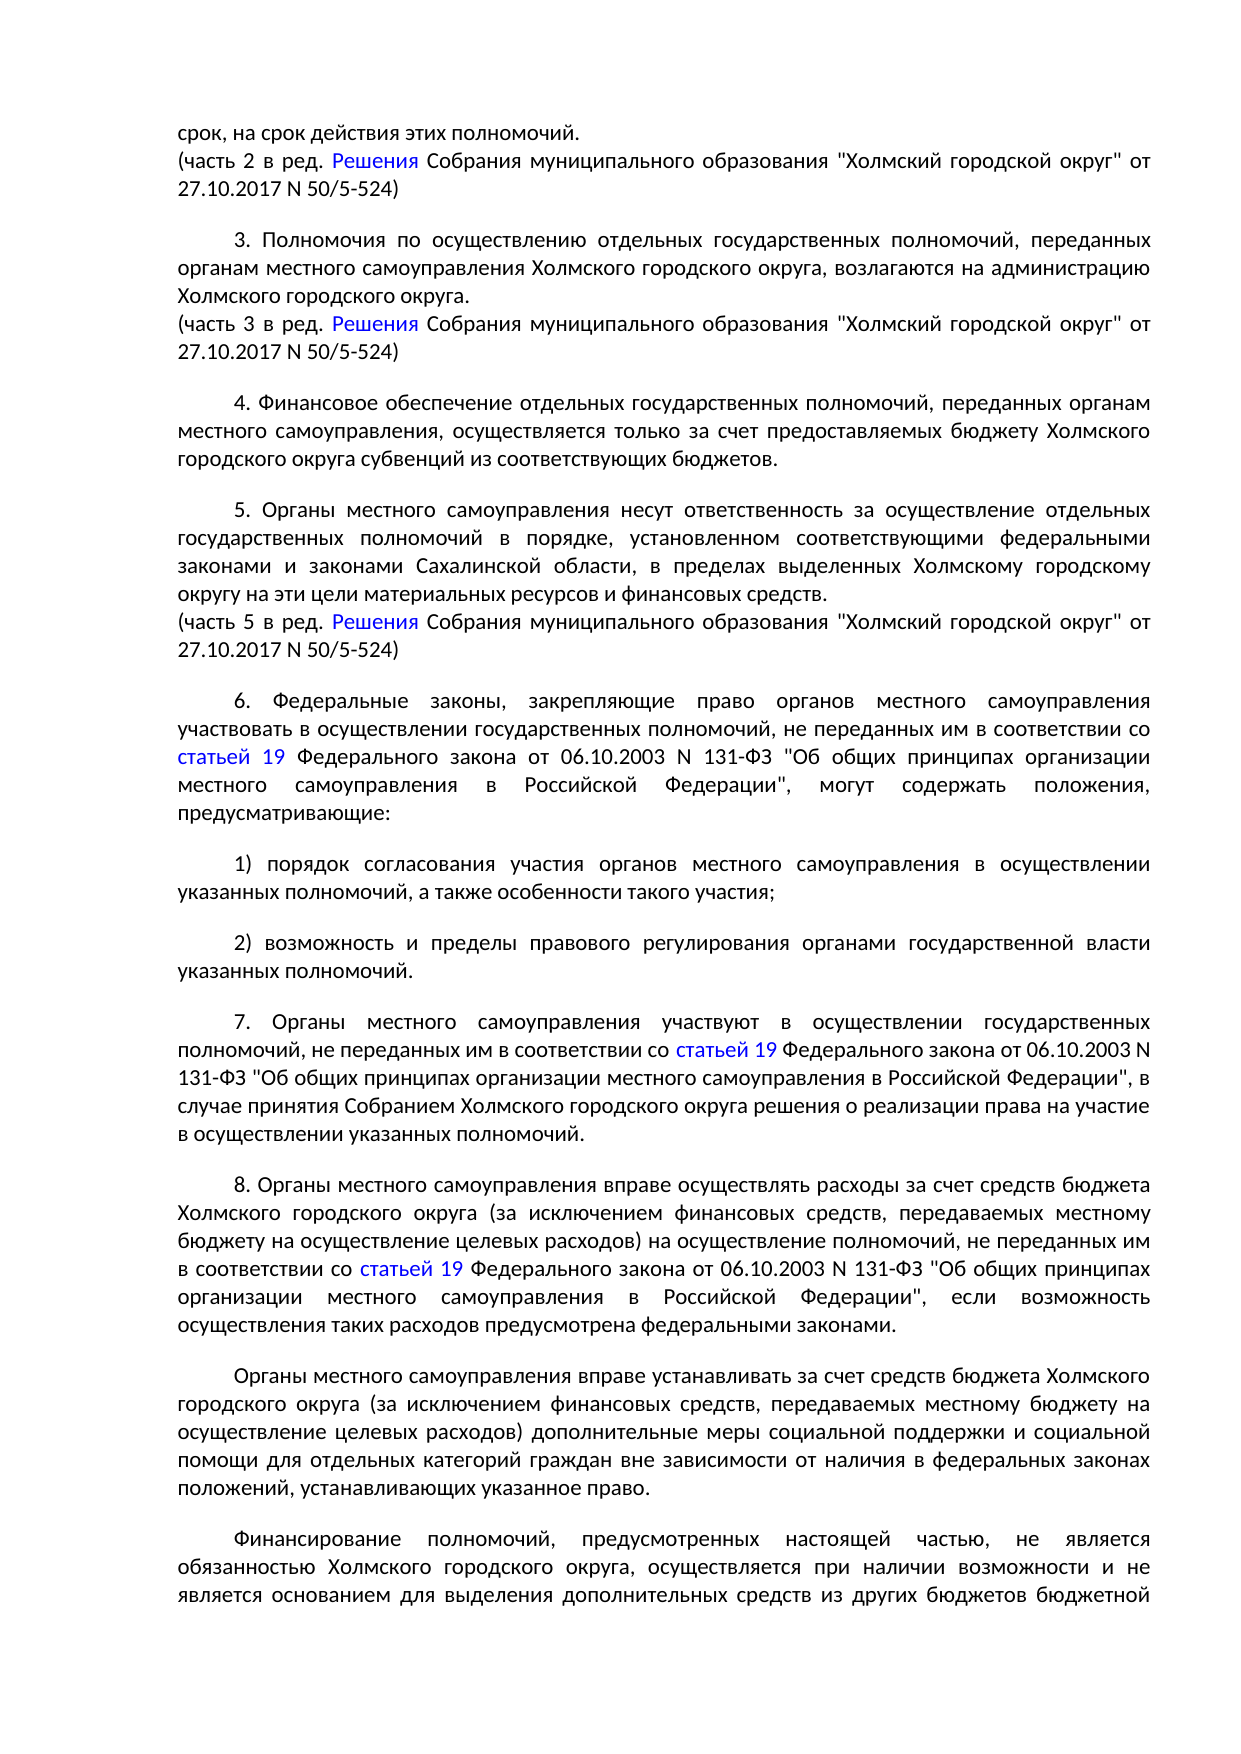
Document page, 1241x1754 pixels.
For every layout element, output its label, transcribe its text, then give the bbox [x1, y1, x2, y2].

text 7. Органы местного самоуправления участвуют в осуществлении государственных полномочий, не переданных им в соответствии со статьей 19 Федерального закона от 06.10.2003 N 131-ФЗ "Об общих принципах организации местного самоуправления в Российской Федерации", в случае принятия Собранием Холмского городского округа решения о реализации права на участие в осуществлении указанных полномочий. [177, 1007, 1152, 1147]
text (часть 2 в ред. Решения Собрания муниципального образования "Холмский городской округ" от 27.10.2017 N 50/5-524) [177, 146, 1152, 202]
text 6. Федеральные законы, закрепляющие право органов местного самоуправления участвовать в осуществлении государственных полномочий, не переданных им в соответствии со статьей 19 Федерального закона от 06.10.2003 N 131-ФЗ "Об общих принципах организации местного самоуправления в Российской Федерации", могут содержать положения, предусматривающие: [177, 686, 1152, 826]
text (часть 3 в ред. Решения Собрания муниципального образования "Холмский городской округ" от 27.10.2017 N 50/5-524) [177, 309, 1152, 365]
text (часть 5 в ред. Решения Собрания муниципального образования "Холмский городской округ" от 27.10.2017 N 50/5-524) [177, 607, 1152, 663]
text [177, 1524, 1152, 1608]
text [177, 118, 1152, 146]
text 8. Органы местного самоуправления вправе осуществлять расходы за счет средств бюджета Холмского городского округа (за исключением финансовых средств, передаваемых местному бюджету на осуществление целевых расходов) на осуществление полномочий, не переданных им в соответствии со статьей 19 Федерального закона от 06.10.2003 N 131-ФЗ "Об общих принципах организации местного самоуправления в Российской Федерации", если возможность осуществления таких расходов предусмотрена федеральными законами. [177, 1170, 1152, 1338]
text 5. Органы местного самоуправления несут ответственность за осуществление отдельных государственных полномочий в порядке, установленном соответствующими федеральными законами и законами Сахалинской области, в пределах выделенных Холмскому городскому округу на эти цели материальных ресурсов и финансовых средств. [177, 495, 1152, 607]
text 3. Полномочия по осуществлению отдельных государственных полномочий, переданных органам местного самоуправления Холмского городского округа, возлагаются на администрацию Холмского городского округа. [177, 225, 1152, 309]
text 4. Финансовое обеспечение отдельных государственных полномочий, переданных органам местного самоуправления, осуществляется только за счет предоставляемых бюджету Холмского городского округа субвенций из соответствующих бюджетов. [177, 388, 1152, 472]
text 1) порядок согласования участия органов местного самоуправления в осуществлении указанных полномочий, а также особенности такого участия; [177, 849, 1152, 905]
text Органы местного самоуправления вправе устанавливать за счет средств бюджета Холмского городского округа (за исключением финансовых средств, передаваемых местному бюджету на осуществление целевых расходов) дополнительные меры социальной поддержки и социальной помощи для отдельных категорий граждан вне зависимости от наличия в федеральных законах положений, устанавливающих указанное право. [177, 1361, 1152, 1501]
text 2) возможность и пределы правового регулирования органами государственной власти указанных полномочий. [177, 928, 1152, 984]
